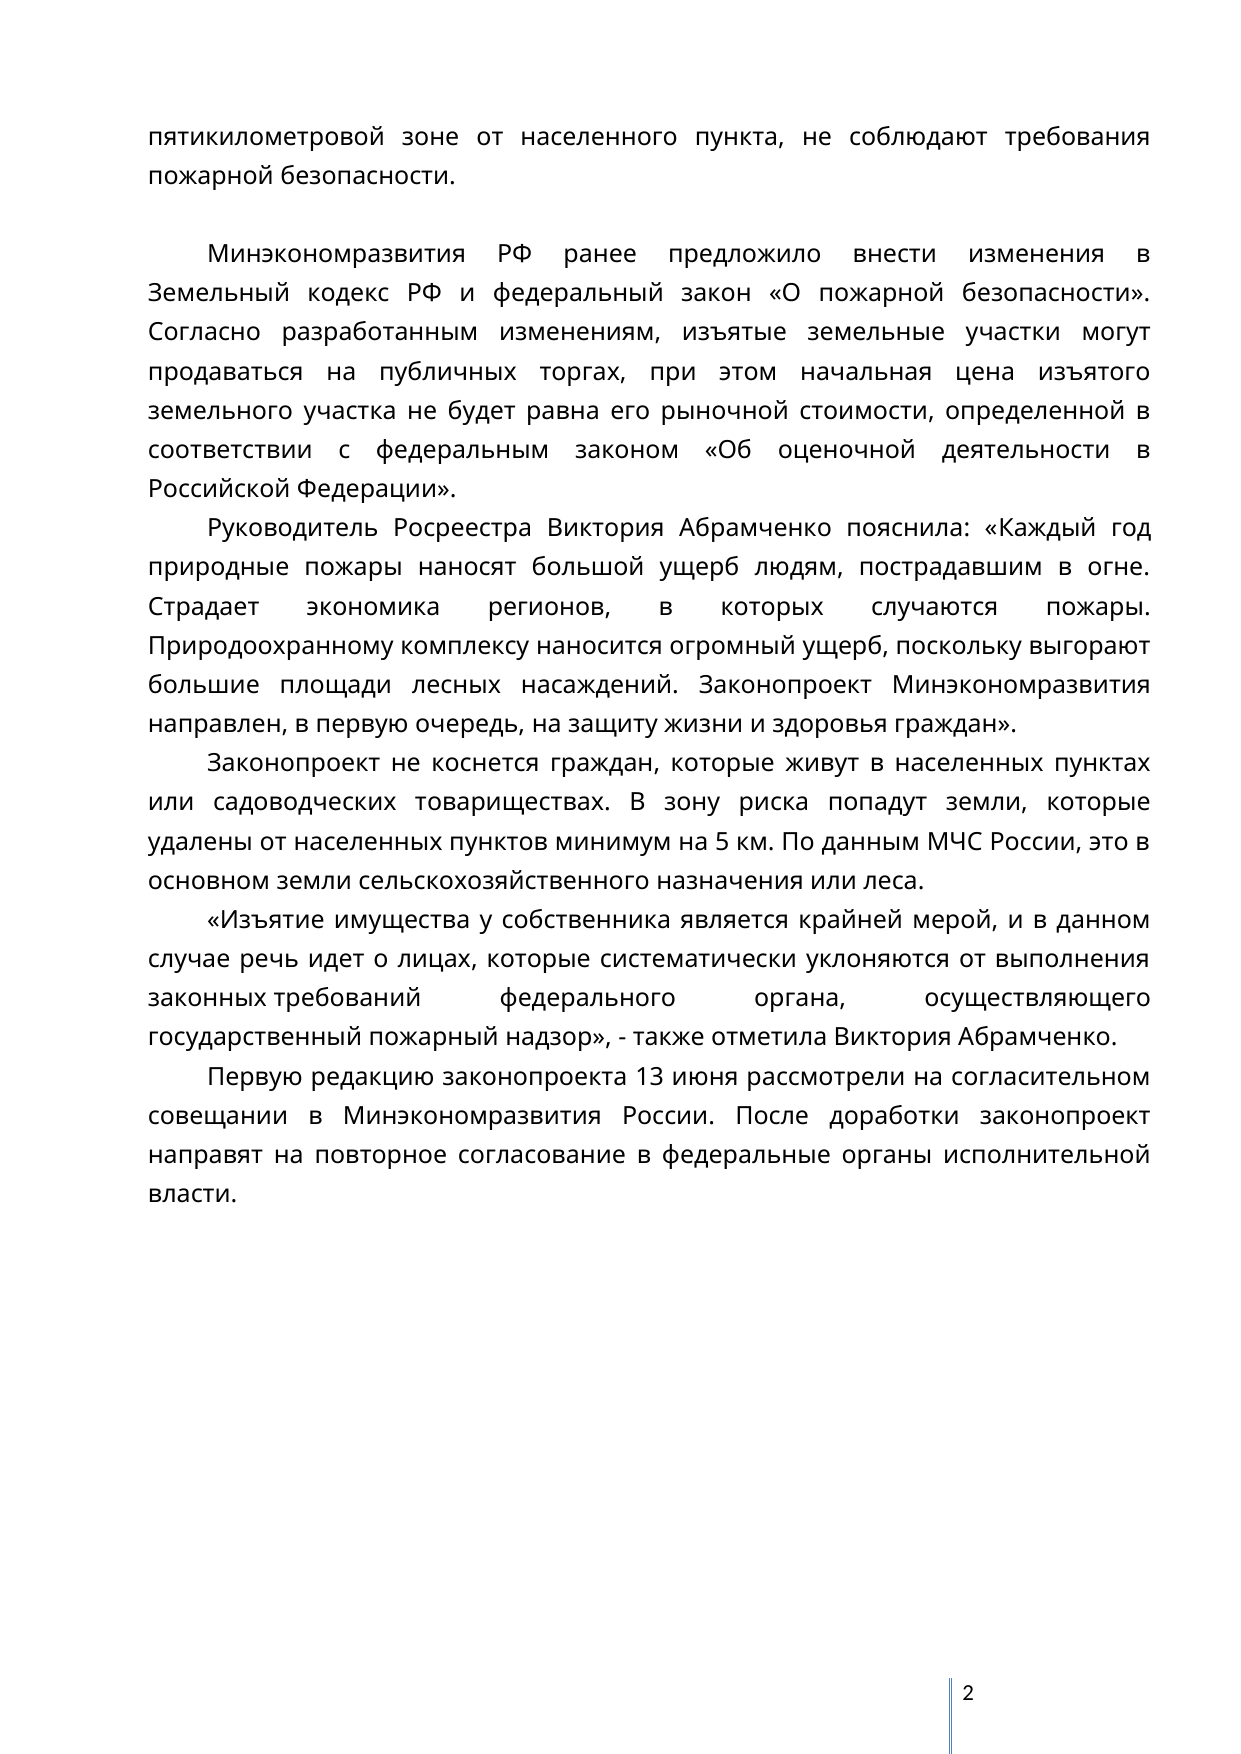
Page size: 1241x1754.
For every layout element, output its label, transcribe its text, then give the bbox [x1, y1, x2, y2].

text «Изъятие имущества у собственника является крайней мерой, и в данном случае речь идет о лицах, которые систематически уклоняются от выполнения законных требований федерального органа, осуществляющего государственный пожарный надзор», - также отметила Виктория Абрамченко. [148, 901, 1152, 1053]
text Минэкономразвития РФ ранее предложило внести изменения в Земельный кодекс РФ и федеральный закон «О пожарной безопасности». Согласно разработанным изменениям, изъятые земельные участки могут продаваться на публичных торгах, при этом начальная цена изъятого земельного участка не будет равна его рыночной стоимости, определенной в соответствии с федеральным законом «Об оценочной деятельности в Российской Федерации». [148, 236, 1152, 505]
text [148, 118, 1152, 191]
text Руководитель Росреестра Виктория Абрамченко пояснила: «Каждый год природные пожары наносят большой ущерб людям, пострадавшим в огне. Страдает экономика регионов, в которых случаются пожары. Природоохранному комплексу наносится огромный ущерб, поскольку выгорают большие площади лесных насаждений. Законопроект Минэкономразвития направлен, в первую очередь, на защиту жизни и здоровья граждан». [148, 510, 1152, 740]
text Законопроект не коснется граждан, которые живут в населенных пунктах или садоводческих товариществах. В зону риска попадут земли, которые удалены от населенных пунктов минимум на 5 км. По данным МЧС России, это в основном земли сельскохозяйственного назначения или леса. [148, 745, 1152, 896]
text Первую редакцию законопроекта 13 июня рассмотрели на согласительном совещании в Минэкономразвития России. После доработки законопроект направят на повторное согласование в федеральные органы исполнительной власти. [148, 1058, 1152, 1210]
